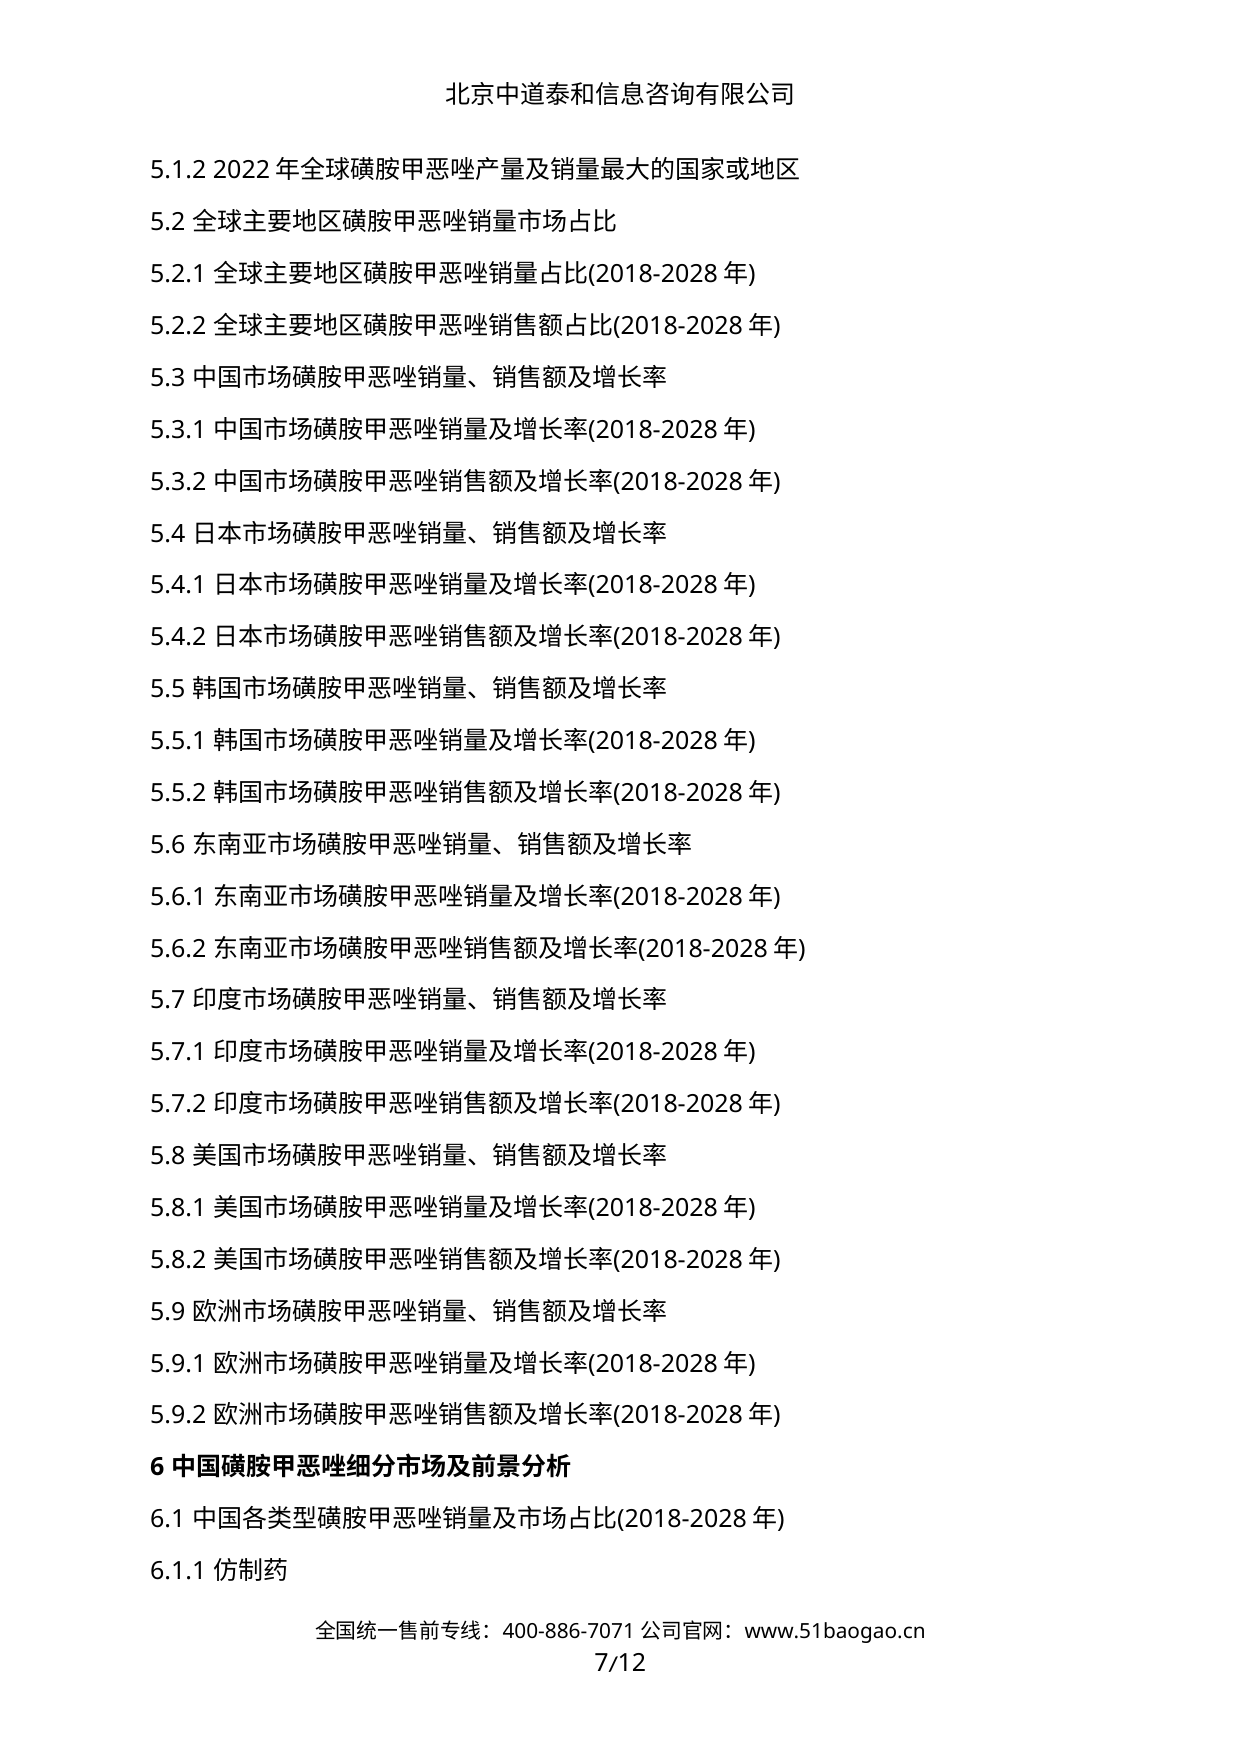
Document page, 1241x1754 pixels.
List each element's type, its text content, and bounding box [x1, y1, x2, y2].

text 5.5.1 韩国市场磺胺甲恶唑销量及增长率(2018-2028年) [150, 721, 1090, 757]
text 5.3 中国市场磺胺甲恶唑销量、销售额及增长率 [150, 357, 1090, 394]
text 5.4.2 日本市场磺胺甲恶唑销售额及增长率(2018-2028年) [150, 617, 1090, 653]
text 5.8 美国市场磺胺甲恶唑销量、销售额及增长率 [150, 1136, 1090, 1172]
text 5.3.1 中国市场磺胺甲恶唑销量及增长率(2018-2028年) [150, 409, 1090, 446]
text 6 中国磺胺甲恶唑细分市场及前景分析 [150, 1447, 1090, 1483]
text 5.9 欧洲市场磺胺甲恶唑销量、销售额及增长率 [150, 1291, 1090, 1327]
text 5.1.2 2022年全球磺胺甲恶唑产量及销量最大的国家或地区 [150, 150, 1090, 186]
text 5.6.1 东南亚市场磺胺甲恶唑销量及增长率(2018-2028年) [150, 876, 1090, 912]
text 5.4 日本市场磺胺甲恶唑销量、销售额及增长率 [150, 513, 1090, 549]
text 5.4.1 日本市场磺胺甲恶唑销量及增长率(2018-2028年) [150, 565, 1090, 601]
text 5.2.2 全球主要地区磺胺甲恶唑销售额占比(2018-2028年) [150, 306, 1090, 342]
text 6.1.1 仿制药 [150, 1551, 1090, 1587]
text 5.2.1 全球主要地区磺胺甲恶唑销量占比(2018-2028年) [150, 254, 1090, 290]
text 6.1 中国各类型磺胺甲恶唑销量及市场占比(2018-2028年) [150, 1499, 1090, 1535]
text 5.7.2 印度市场磺胺甲恶唑销售额及增长率(2018-2028年) [150, 1084, 1090, 1120]
text 5.6 东南亚市场磺胺甲恶唑销量、销售额及增长率 [150, 824, 1090, 861]
text 5.7.1 印度市场磺胺甲恶唑销量及增长率(2018-2028年) [150, 1032, 1090, 1068]
text 5.8.1 美国市场磺胺甲恶唑销量及增长率(2018-2028年) [150, 1187, 1090, 1224]
text 5.9.2 欧洲市场磺胺甲恶唑销售额及增长率(2018-2028年) [150, 1395, 1090, 1431]
text 5.6.2 东南亚市场磺胺甲恶唑销售额及增长率(2018-2028年) [150, 928, 1090, 964]
text 5.7 印度市场磺胺甲恶唑销量、销售额及增长率 [150, 980, 1090, 1016]
text 5.2 全球主要地区磺胺甲恶唑销量市场占比 [150, 202, 1090, 238]
text 5.5.2 韩国市场磺胺甲恶唑销售额及增长率(2018-2028年) [150, 772, 1090, 809]
text 5.9.1 欧洲市场磺胺甲恶唑销量及增长率(2018-2028年) [150, 1343, 1090, 1379]
text 5.8.2 美国市场磺胺甲恶唑销售额及增长率(2018-2028年) [150, 1239, 1090, 1276]
text 5.3.2 中国市场磺胺甲恶唑销售额及增长率(2018-2028年) [150, 461, 1090, 497]
text 5.5 韩国市场磺胺甲恶唑销量、销售额及增长率 [150, 669, 1090, 705]
